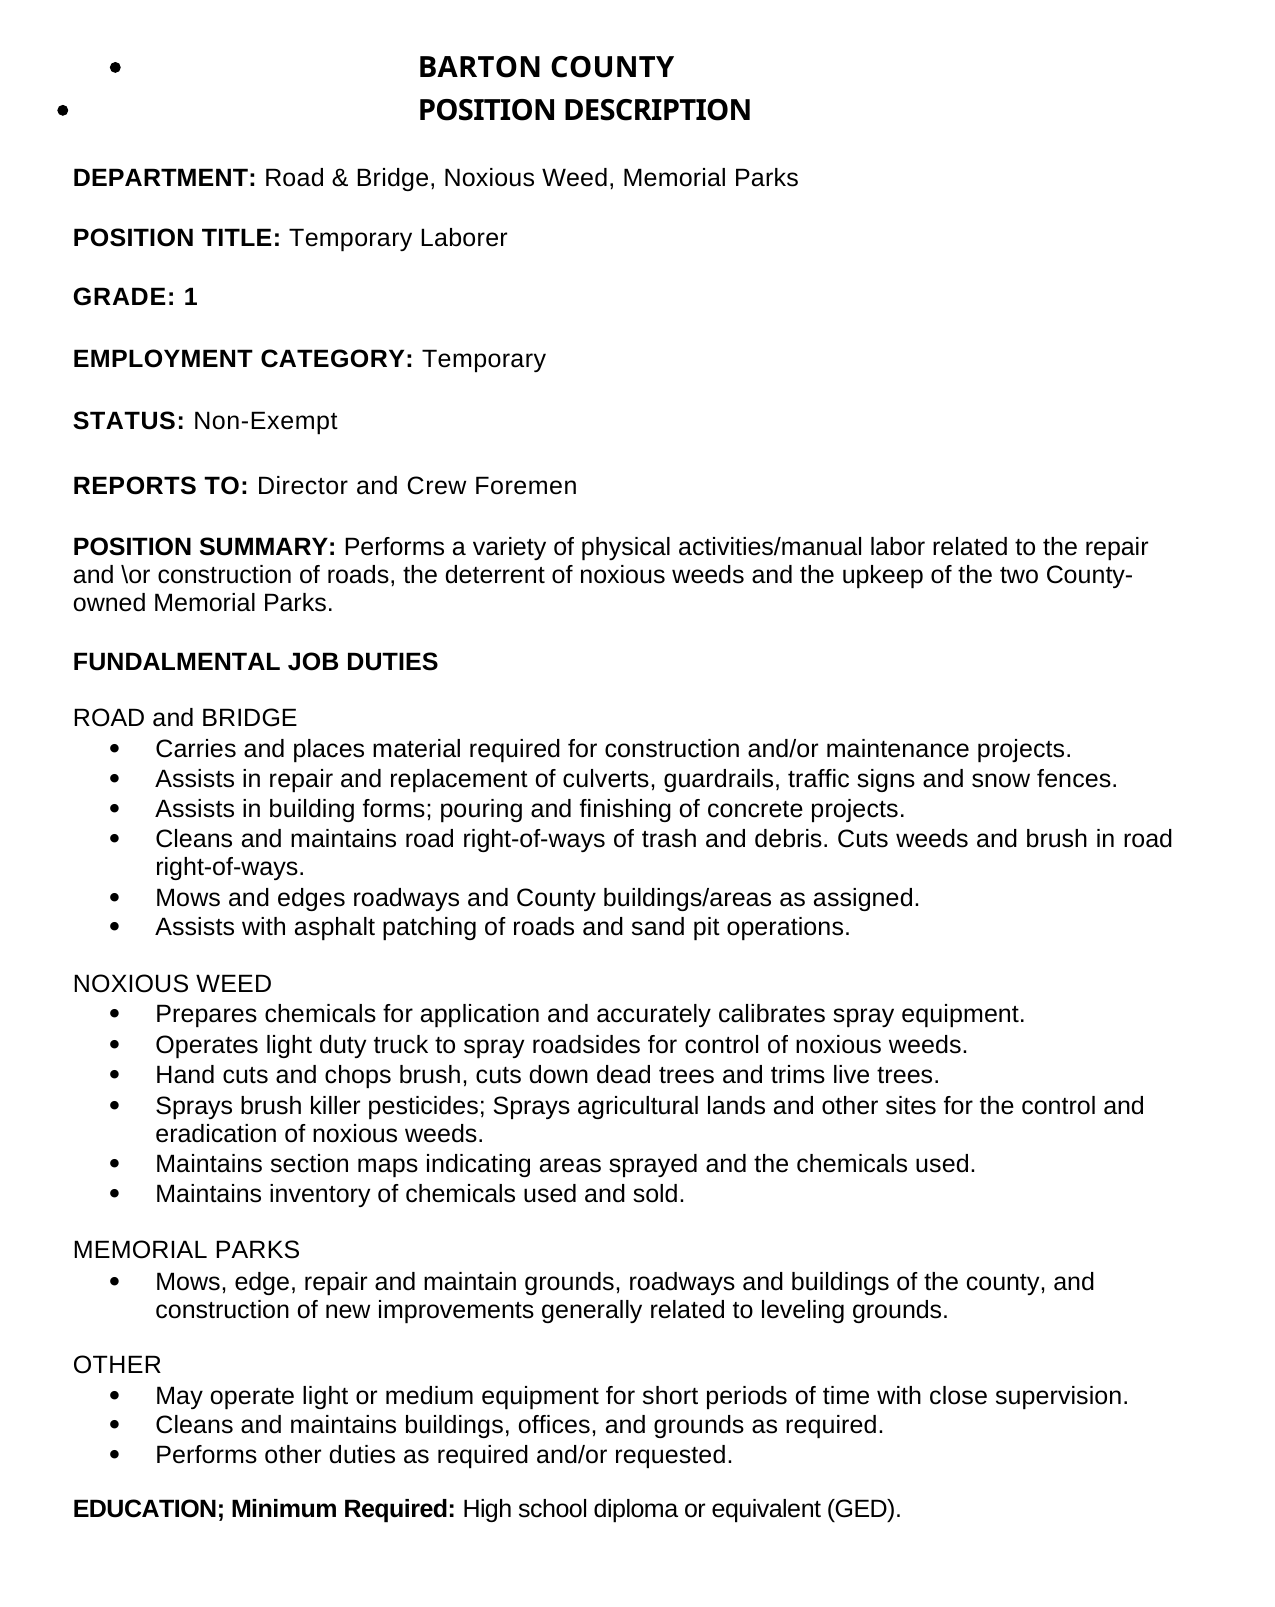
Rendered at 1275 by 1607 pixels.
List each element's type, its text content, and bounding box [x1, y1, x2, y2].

list Mows and edges roadways and County buildings/areas as assigned. [110, 882, 1183, 912]
list Cleans and maintains road right-of-ways of trash and debris. Cuts weeds and brush in road right-of-ways. [110, 826, 1175, 881]
text NOXIOUS WEED [73, 968, 1183, 998]
list Performs other duties as required and/or requested. [110, 1439, 1183, 1469]
list Carries and places material required for construction and/or maintenance projects. [110, 733, 1183, 763]
list Assists in repair and replacement of culverts, guardrails, traffic signs and snow fences. [110, 763, 1183, 793]
text DEPARTMENT: Road & Bridge, Noxious Weed, Memorial Parks [73, 162, 1183, 192]
text STATUS: Non-Exempt [73, 405, 1183, 435]
text EDUCATION; Minimum Required: High school diploma or equivalent (GED). [73, 1493, 1183, 1523]
list Maintains inventory of chemicals used and sold. [110, 1178, 1183, 1208]
list BARTON COUNTY [110, 44, 1183, 86]
text FUNDALMENTAL JOB DUTIES [73, 648, 1183, 676]
list Prepares chemicals for application and accurately calibrates spray equipment. [110, 999, 1183, 1029]
list Hand cuts and chops brush, cuts down dead trees and trims live trees. [110, 1060, 1183, 1090]
list Assists in building forms; pouring and finishing of concrete projects. [110, 793, 1183, 823]
text POSITION SUMMARY: Performs a variety of physical activities/manual labor related to the repair and \or construction of roads, the deterrent of noxious weeds and the upkeep of the two County-owned Memorial Parks. [73, 533, 1175, 617]
list Operates light duty truck to spray roadsides for control of noxious weeds. [110, 1029, 1183, 1059]
list May operate light or medium equipment for short periods of time with close supervision. [110, 1381, 1183, 1411]
text GRADE: 1 [73, 284, 1183, 311]
list Assists with asphalt patching of roads and sand pit operations. [110, 912, 1183, 941]
text MEMORIAL PARKS [73, 1235, 1183, 1265]
list POSITION DESCRIPTION [58, 86, 1183, 129]
text EMPLOYMENT CATEGORY: Temporary [73, 343, 1183, 373]
list Maintains section maps indicating areas sprayed and the chemicals used. [110, 1148, 1183, 1178]
list Sprays brush killer pesticides; Sprays agricultural lands and other sites for the control and eradication of noxious weeds. [110, 1092, 1168, 1148]
text POSITION TITLE: Temporary Laborer [73, 222, 1183, 252]
text ROAD and BRIDGE [73, 703, 1183, 733]
text REPORTS TO: Director and Crew Foremen [73, 471, 1183, 501]
list Cleans and maintains buildings, offices, and grounds as required. [110, 1411, 1183, 1439]
list Mows, edge, repair and maintain grounds, roadways and buildings of the county, and construction of new improvements generally related to leveling grounds. [110, 1267, 1108, 1324]
text OTHER [73, 1350, 1183, 1380]
